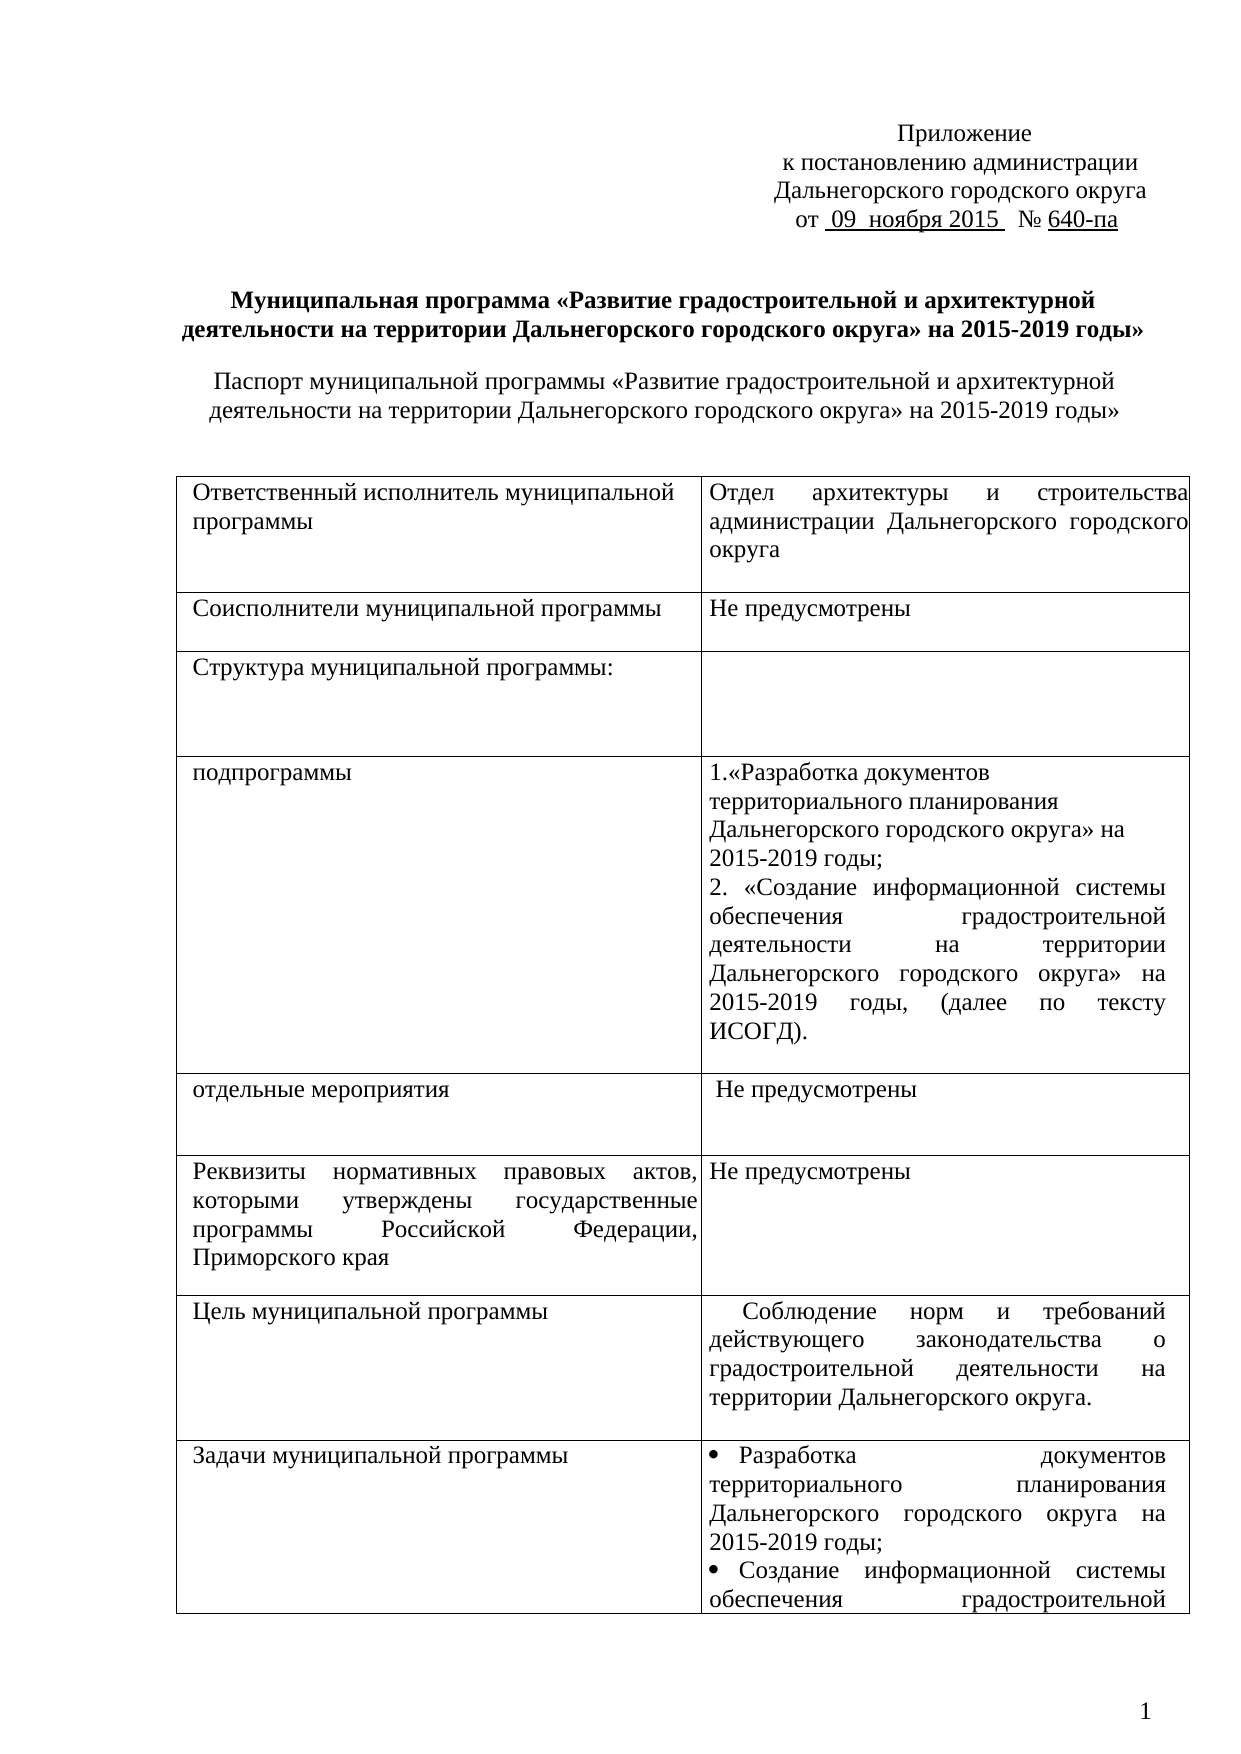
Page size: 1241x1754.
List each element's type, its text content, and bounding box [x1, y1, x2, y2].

table_cell Не предусмотрены [702, 1156, 1189, 1295]
table_cell Реквизиты нормативных правовых актов, которыми утверждены государственные программы Российской Федерации, Приморского края [177, 1156, 701, 1295]
table_cell Не предусмотрены [702, 1074, 1189, 1155]
table_cell Соисполнители муниципальной программы [177, 593, 701, 651]
table_cell [702, 652, 1189, 756]
table_cell отдельные мероприятия [177, 1074, 701, 1155]
table_cell Не предусмотрены [702, 593, 1189, 651]
text Муниципальная программа «Развитие градостроительной и архитектурной деятельности на территории Дальнегорского городского округа» на 2015-2019 годы» [177, 285, 1149, 343]
table_cell подпрограммы [177, 757, 701, 1073]
table_header Отдел архитектуры и строительства администрации Дальнегорского городского округа [702, 477, 1189, 592]
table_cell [702, 1441, 1189, 1613]
table_header к постановлению администрации Дальнегорского городского округа от 09 ноября 2015 № 640-па [650, 147, 1181, 257]
table_cell Соблюдение норм и требований действующего законодательства о градостроительной деятельности на территории Дальнегорского округа. [702, 1296, 1189, 1439]
table_cell Цель муниципальной программы [177, 1296, 701, 1439]
table_cell 1.«Разработка документов территориального планирования Дальнегорского городского округа» на 2015-2019 годы; 2. «Создание информационной системы обеспечения градостроительной деятельности на территории Дальнегорского городского округа» на 2015-2019 годы, (далее по тексту ИСОГД). [702, 757, 1189, 1073]
text Паспорт муниципальной программы «Развитие градостроительной и архитектурной деятельности на территории Дальнегорского городского округа» на 2015-2019 годы» [177, 366, 1152, 424]
table_cell Структура муниципальной программы: [177, 652, 701, 756]
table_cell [177, 1441, 701, 1613]
table_header Ответственный исполнитель муниципальной программы [177, 477, 701, 592]
text Приложение [177, 118, 1152, 147]
